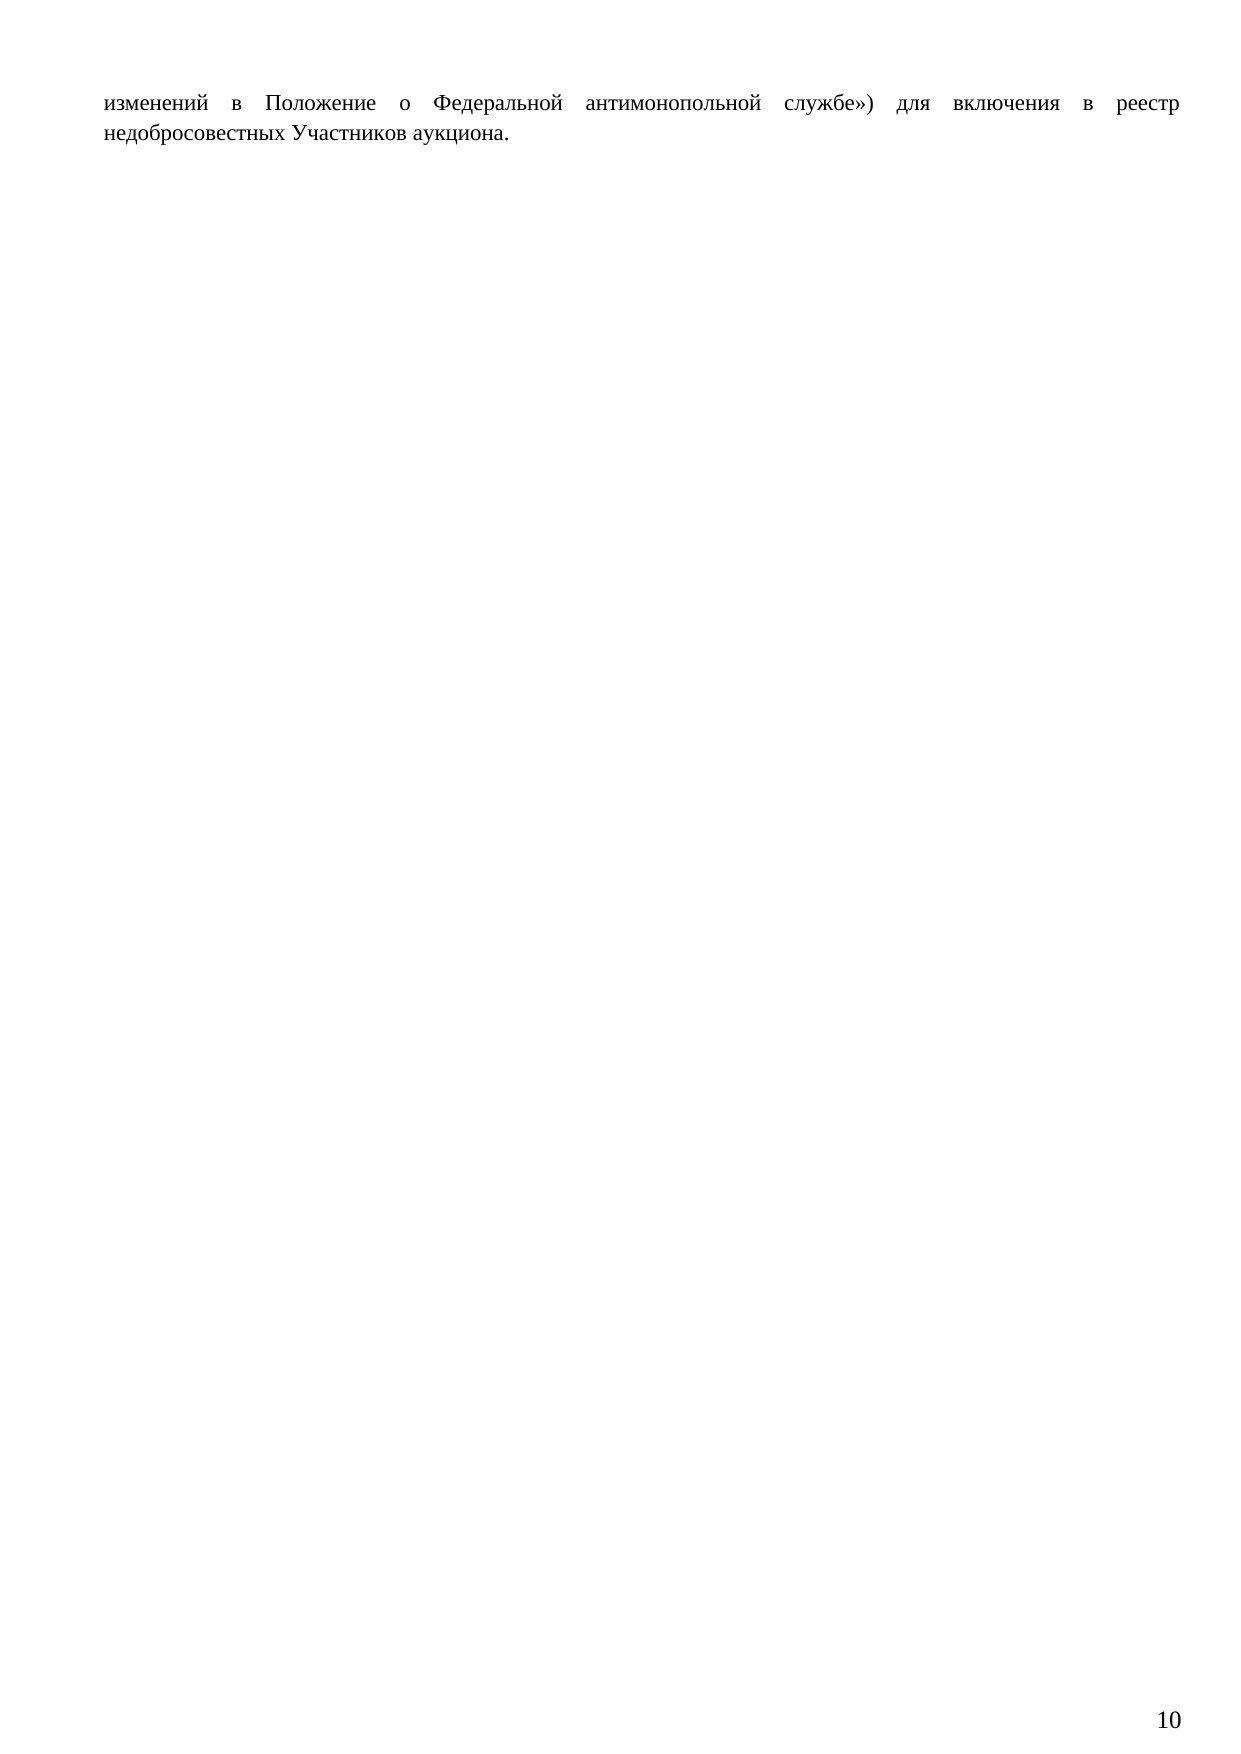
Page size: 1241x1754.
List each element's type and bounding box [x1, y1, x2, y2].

text [103, 89, 1181, 145]
